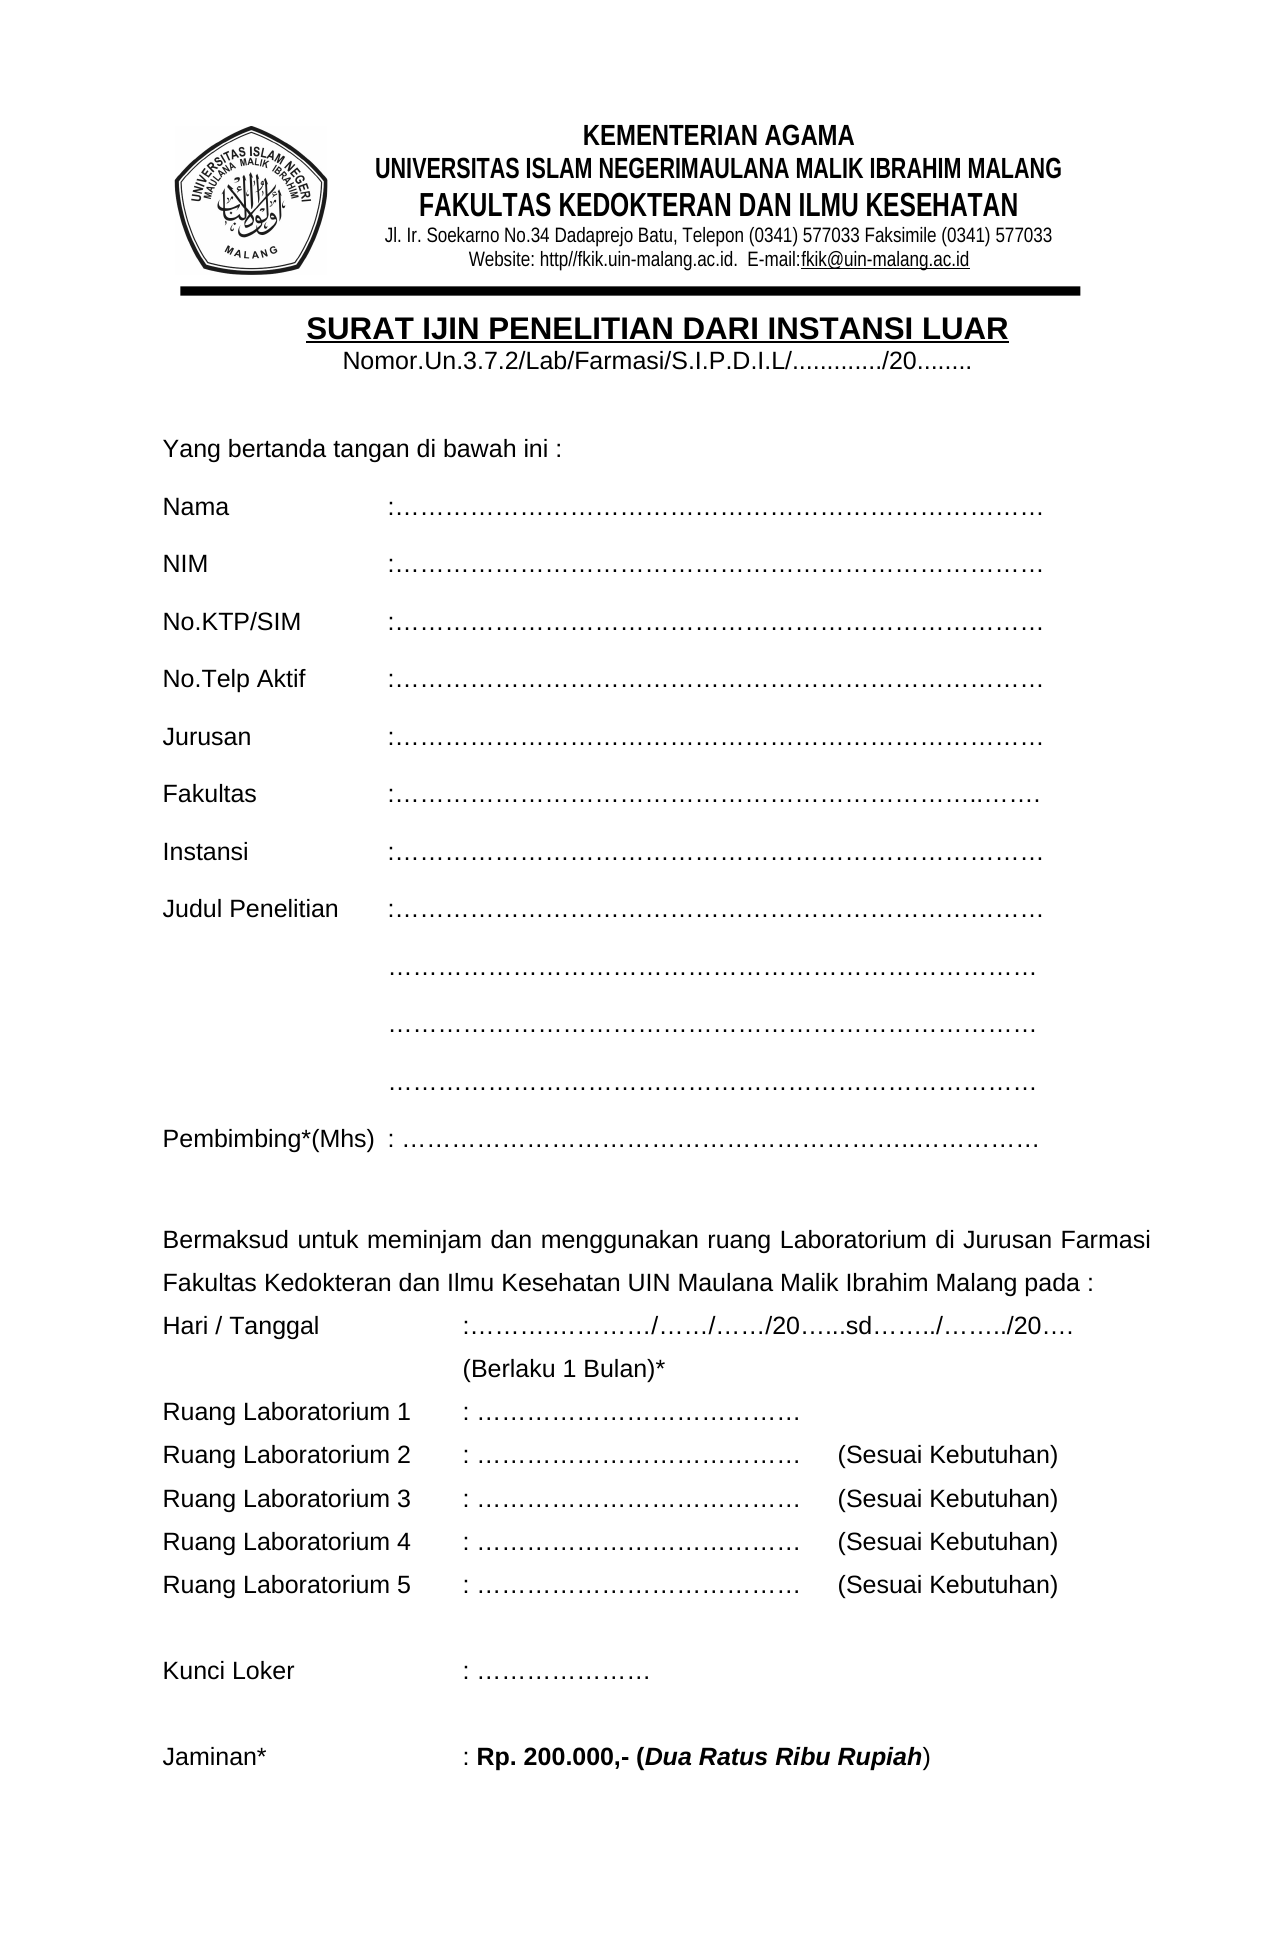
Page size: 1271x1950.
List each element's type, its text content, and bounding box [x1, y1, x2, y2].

text Judul Penelitian :…………………………………………………………………… [162, 894, 1153, 923]
table_header KEMENTERIAN AGAMA UNIVERSITAS ISLAM NEGERIMAULANA MALIK IBRAHIM MALANG FAKULTAS KEDOKTERAN DAN ILMU KESEHATAN Jl. Ir. Soekarno No.34 Dadaprejo Batu, Telepon (0341) 577033 Faksimile (0341) 577033 Website: http//fkik.uin-malang.ac.id. E-mail:fkik@uin-malang.ac.id [341, 118, 1096, 281]
table_header [163, 118, 341, 281]
text Kunci Loker : ………………… [162, 1656, 1153, 1685]
text Ruang Laboratorium 2 : ………………………………… (Sesuai Kebutuhan) [162, 1441, 1153, 1469]
text Jurusan :…………………………………………………………………… [162, 722, 1153, 751]
text …………………………………………………………………… [387, 1009, 1153, 1038]
text Yang bertanda tangan di bawah ini : [162, 434, 1153, 463]
text Hari / Tanggal :……….…………/……/……/20…...sd……../……../20…. [162, 1311, 1153, 1340]
text Nomor.Un.3.7.2/Lab/Farmasi/S.I.P.D.I.L/............./20........ [162, 346, 1153, 374]
text …………………………………………………………………… [387, 1067, 1153, 1096]
text (Berlaku 1 Bulan)* [162, 1354, 1153, 1383]
text Ruang Laboratorium 5 : ………………………………… (Sesuai Kebutuhan) [162, 1570, 1153, 1599]
text NIM :…………………………………………………………………… [162, 549, 1153, 578]
text SURAT IJIN PENELITIAN DARI INSTANSI LUAR [162, 310, 1153, 346]
picture [174, 126, 328, 275]
text Nama :…………………………………………………………………… [162, 492, 1153, 521]
text Ruang Laboratorium 4 : ………………………………… (Sesuai Kebutuhan) [162, 1527, 1153, 1556]
text Instansi :…………………………………………………………………… [162, 837, 1153, 866]
text Ruang Laboratorium 1 : ………………………………… [162, 1397, 1153, 1426]
text No.KTP/SIM :…………………………………………………………………… [162, 607, 1153, 636]
text …………………………………………………………………… [387, 952, 1153, 981]
text Bermaksud untuk meminjam dan menggunakan ruang Laboratorium di Jurusan Farmasi Fakultas Kedokteran dan Ilmu Kesehatan UIN Maulana Malik Ibrahim Malang pada : [162, 1225, 1153, 1297]
text Jaminan* : Rp. 200.000,- (Dua Ratus Ribu Rupiah) [162, 1742, 1153, 1771]
text No.Telp Aktif :…………………………………………………………………… [162, 664, 1153, 693]
text Ruang Laboratorium 3 : ………………………………… (Sesuai Kebutuhan) [162, 1484, 1153, 1512]
text Pembimbing*(Mhs) : ……………………………………………………..…………… [162, 1124, 1153, 1153]
text Fakultas :……………………………………………………………..……. [162, 779, 1153, 808]
